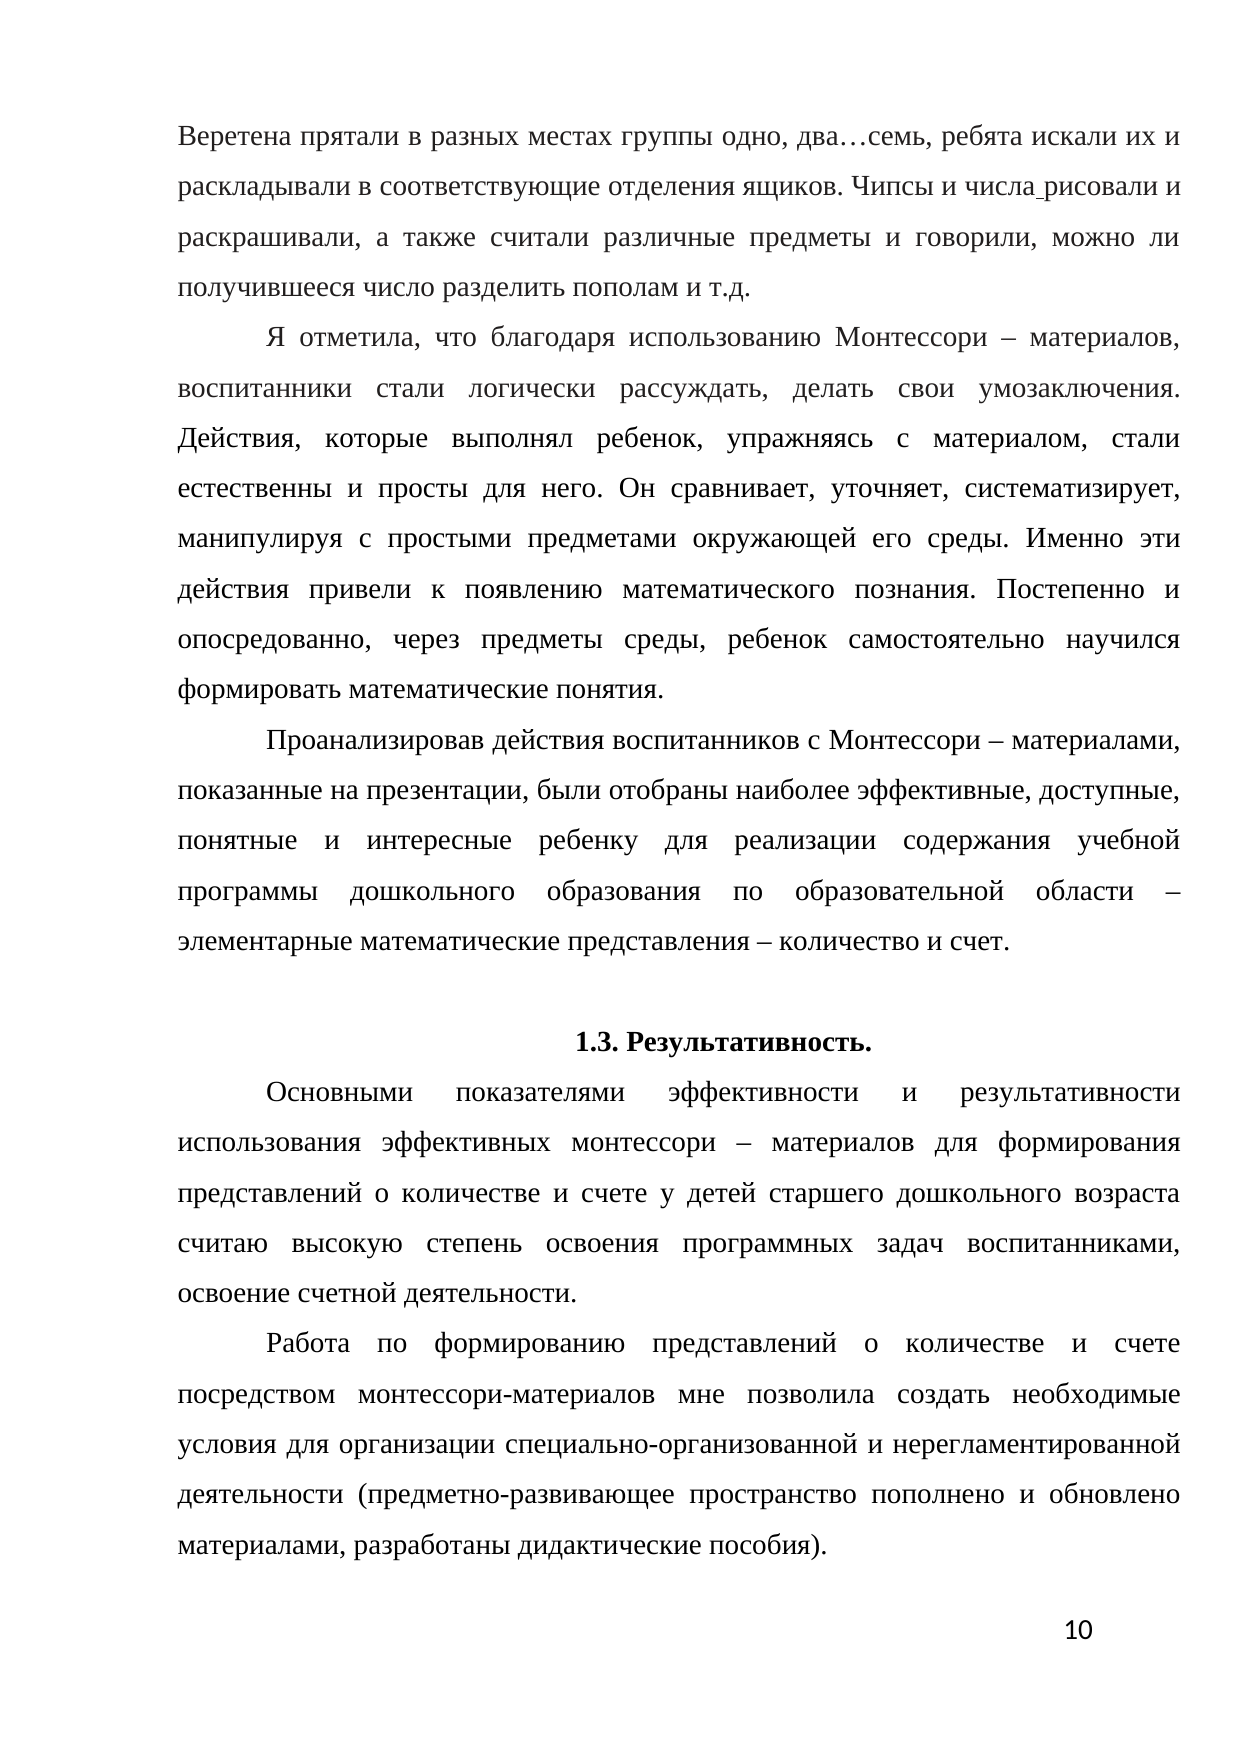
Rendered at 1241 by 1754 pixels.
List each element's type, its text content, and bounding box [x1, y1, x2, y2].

text Основными показателями эффективности и результативности использования эффективных монтессори – материалов для формирования представлений о количестве и счете у детей старшего дошкольного возраста считаю высокую степень освоения программных задач воспитанниками, освоение счетной деятельности. [177, 1074, 1181, 1309]
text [177, 118, 1181, 303]
text Проанализировав действия воспитанников с Монтессори – материалами, показанные на презентации, были отобраны наиболее эффективные, доступные, понятные и интересные ребенку для реализации содержания учебной программы дошкольного образования по образовательной области – элементарные математические представления – количество и счет. [177, 722, 1181, 957]
text 1.3. Результативность. [177, 1024, 1181, 1057]
text Я отметила, что благодаря использованию Монтессори – материалов, воспитанники стали логически рассуждать, делать свои умозаключения. Действия, которые выполнял ребенок, упражняясь с материалом, стали естественны и просты для него. Он сравнивает, уточняет, систематизирует, манипулируя с простыми предметами окружающей его среды. Именно эти действия привели к появлению математического познания. Постепенно и опосредованно, через предметы среды, ребенок самостоятельно научился формировать математические понятия. [177, 319, 1181, 705]
text Работа по формированию представлений о количестве и счете посредством монтессори-материалов мне позволила создать необходимые условия для организации специально-организованной и нерегламентированной деятельности (предметно-развивающее пространство пополнено и обновлено материалами, разработаны дидактические пособия). [177, 1326, 1181, 1560]
